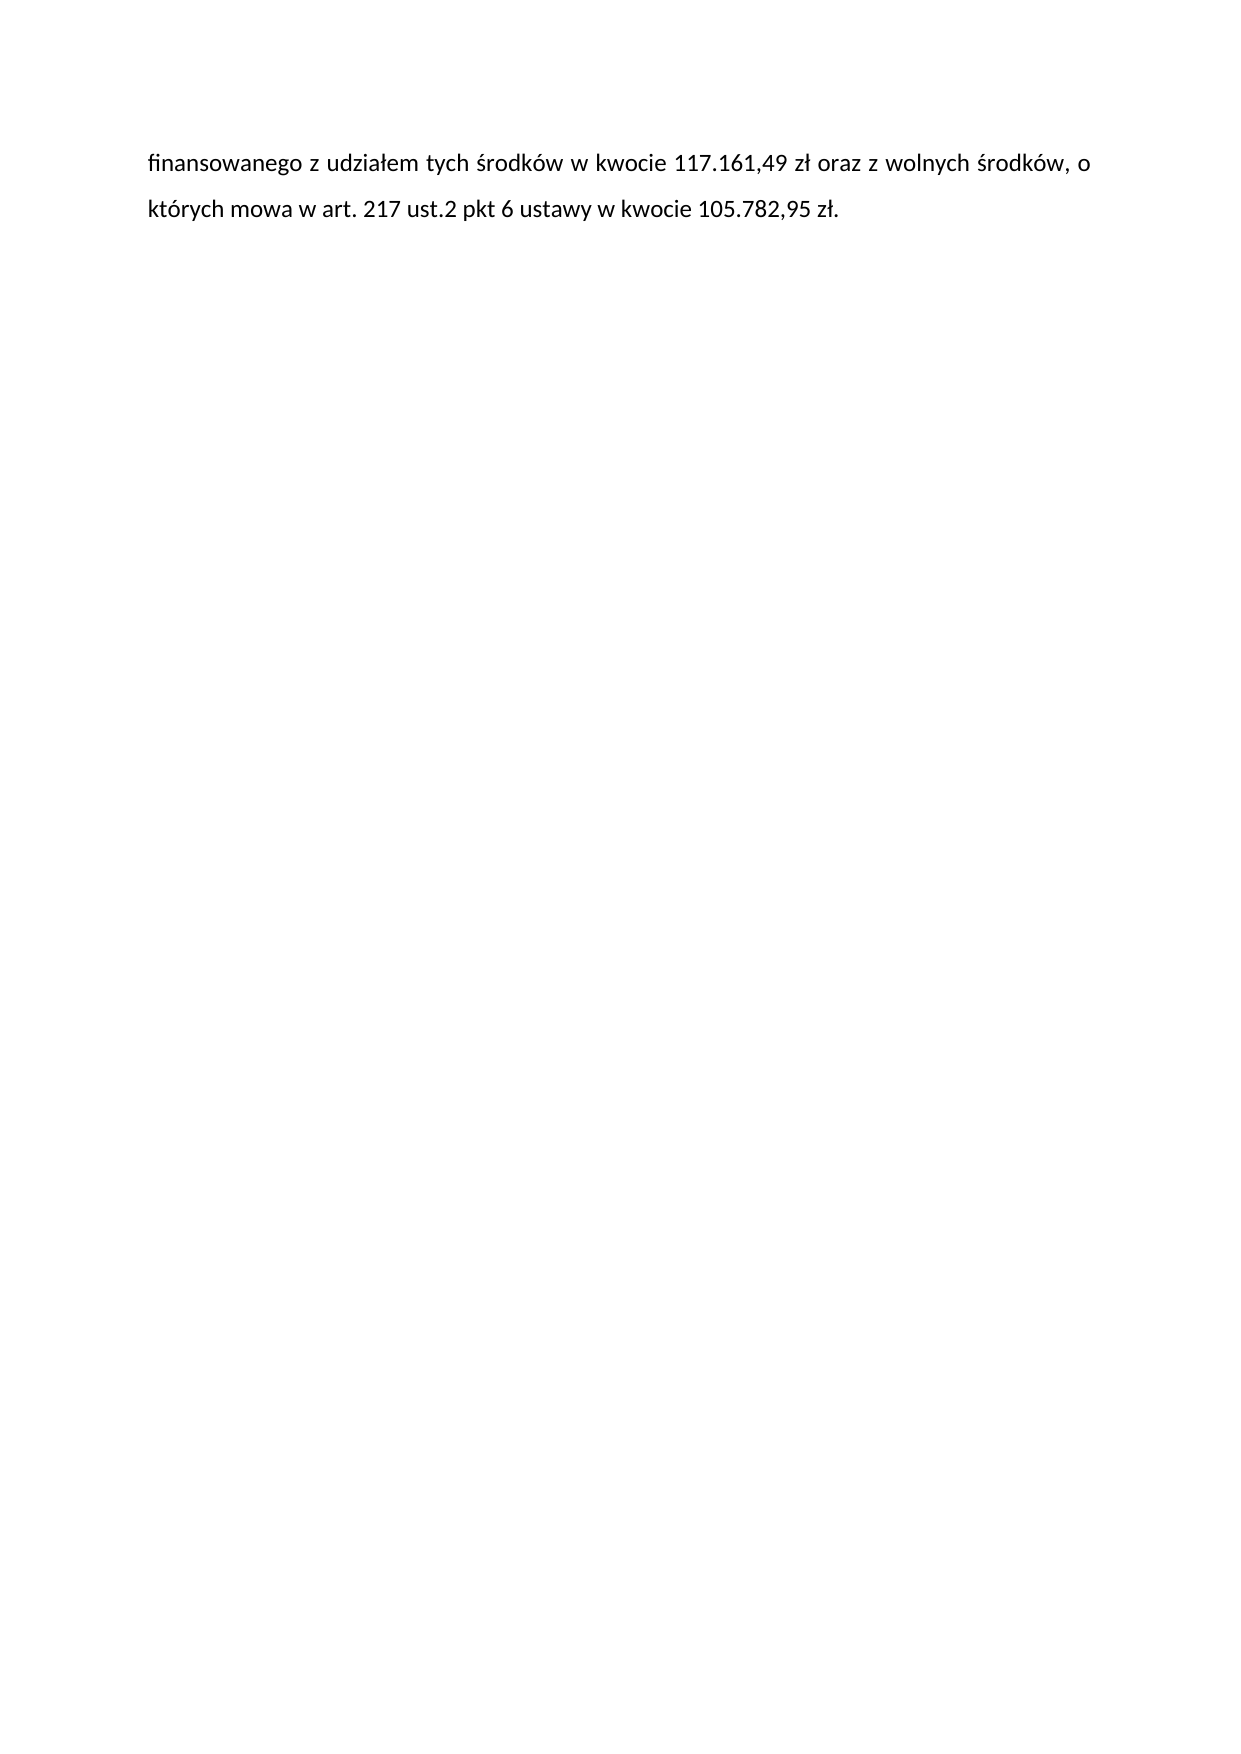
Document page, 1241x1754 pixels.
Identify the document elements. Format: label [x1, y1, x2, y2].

text [148, 148, 1093, 224]
